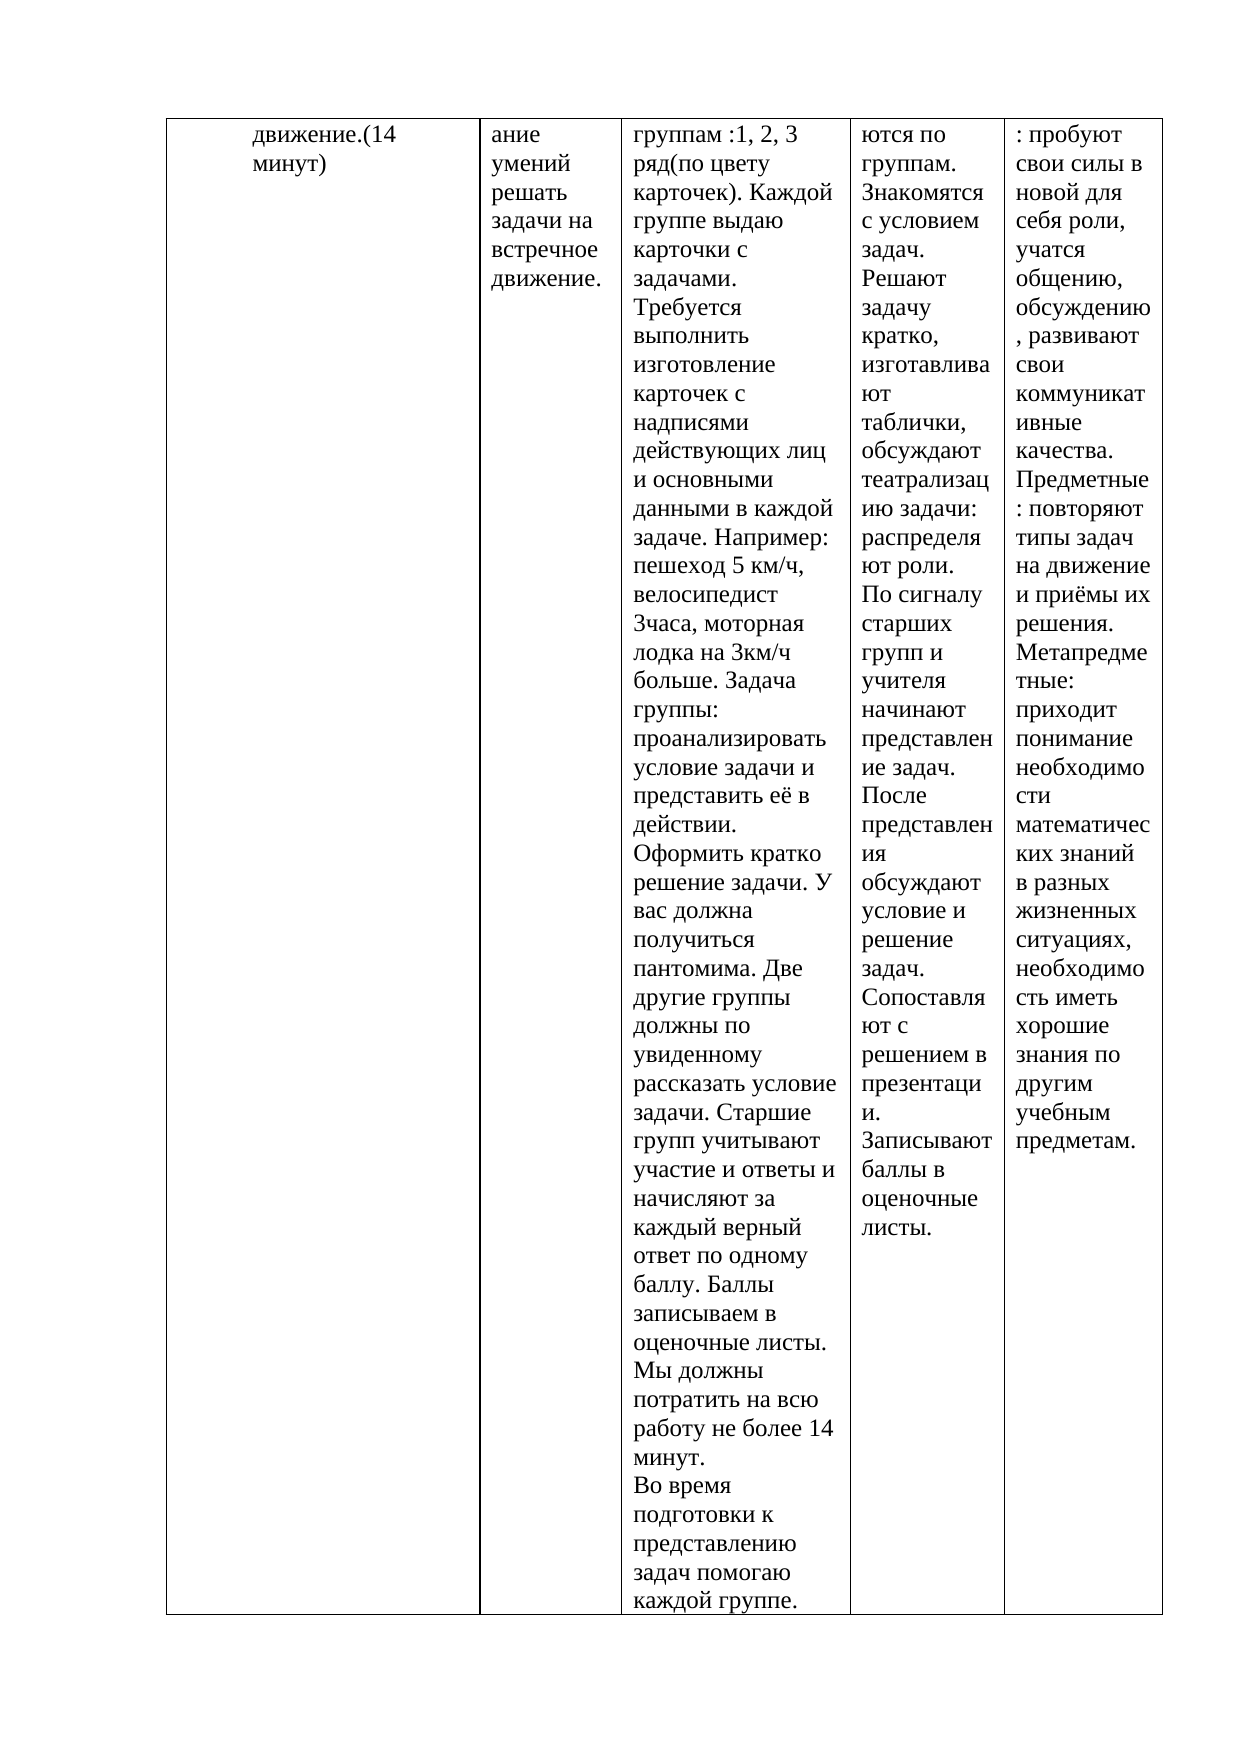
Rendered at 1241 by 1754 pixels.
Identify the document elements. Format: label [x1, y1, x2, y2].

table_cell [481, 119, 621, 1614]
table_cell [851, 119, 1004, 1614]
table_cell [167, 119, 479, 1614]
table_cell [622, 119, 850, 1614]
table_cell [1005, 119, 1162, 1614]
